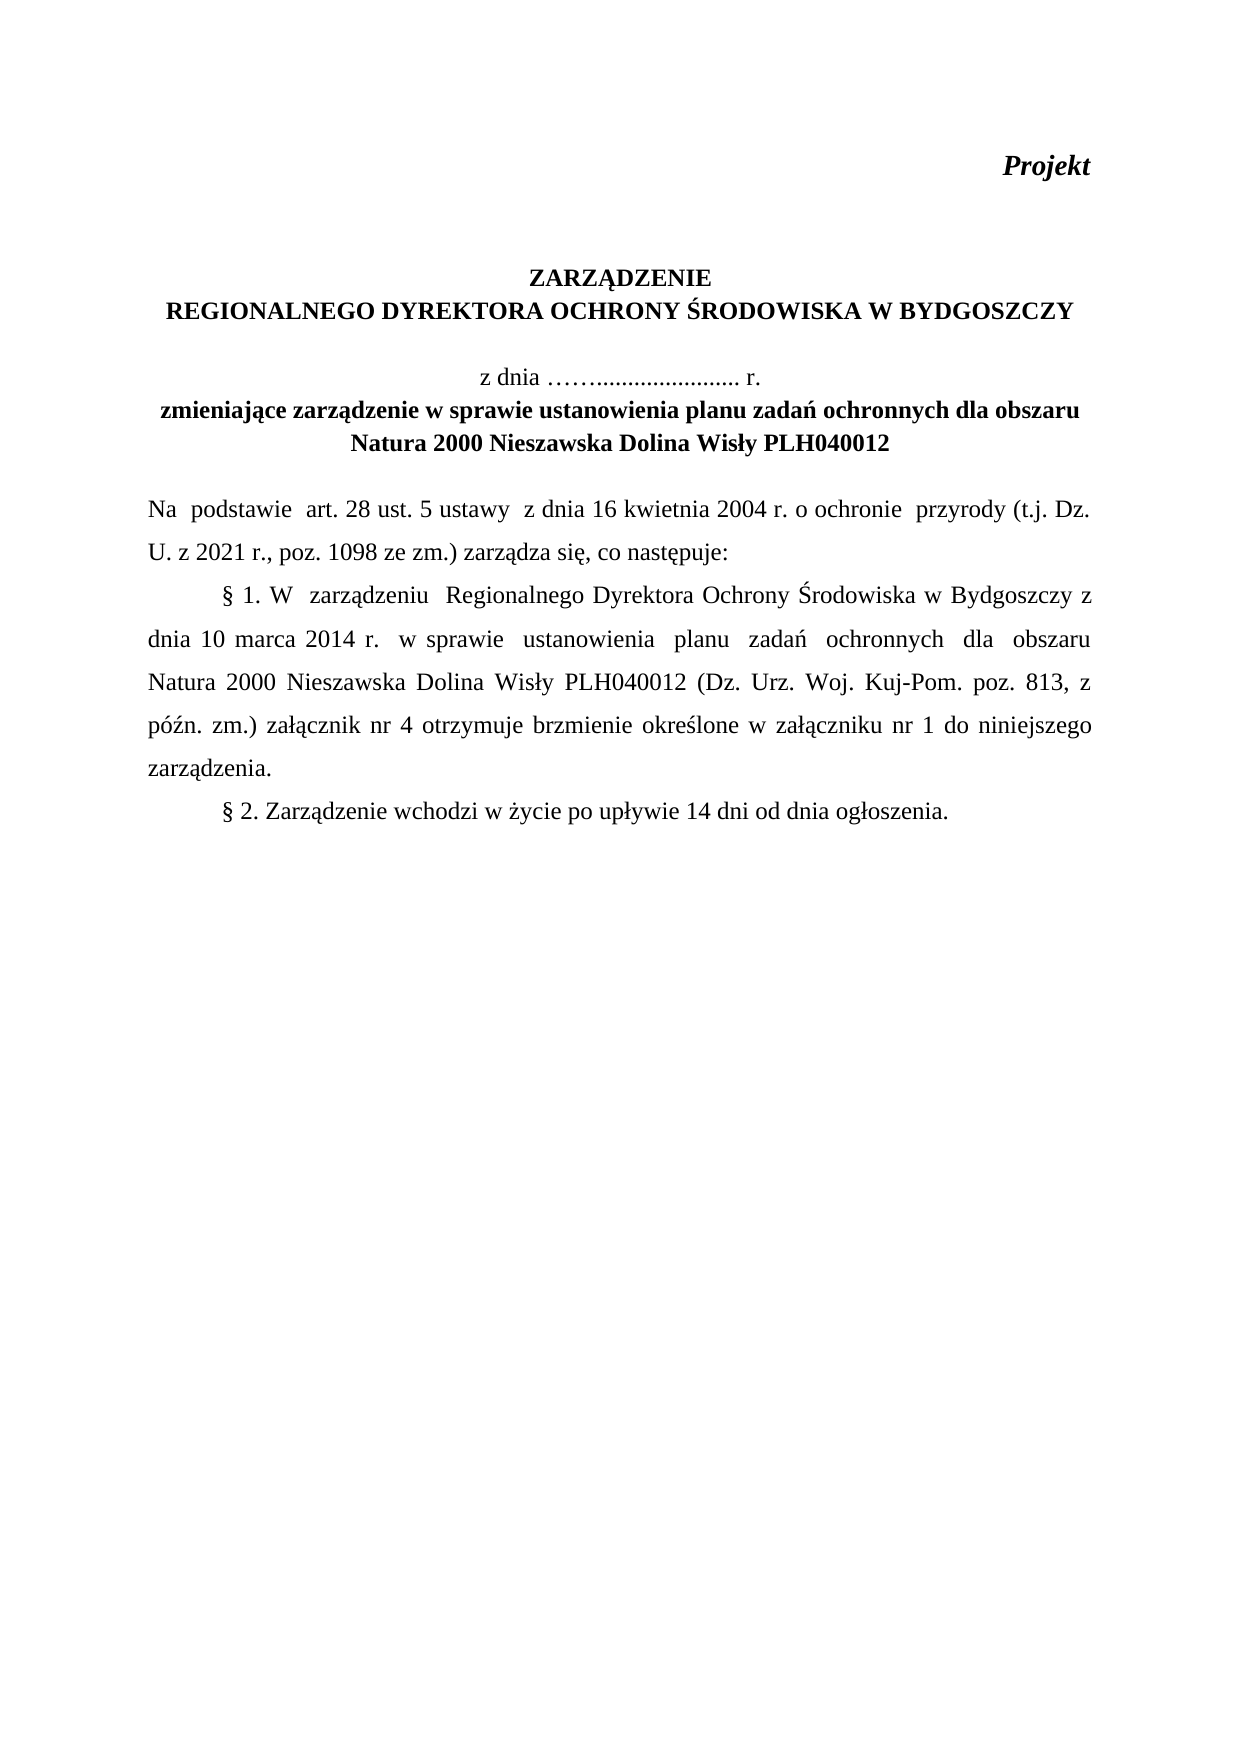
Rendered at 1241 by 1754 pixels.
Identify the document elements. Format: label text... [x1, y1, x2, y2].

text § 2. Zarządzenie wchodzi w życie po upływie 14 dni od dnia ogłoszenia. [148, 796, 1093, 825]
text ZARZĄDZENIE [148, 263, 1093, 292]
text REGIONALNEGO DYREKTORA OCHRONY ŚRODOWISKA W BYDGOSZCZY [148, 296, 1093, 325]
text Projekt [148, 148, 1093, 181]
text zmieniające zarządzenie w sprawie ustanowienia planu zadań ochronnych dla obszaru Natura 2000 Nieszawska Dolina Wisły PLH040012 [148, 395, 1093, 457]
text § 1. W zarządzeniu Regionalnego Dyrektora Ochrony Środowiska w Bydgoszczy z dnia 10 marca 2014 r. w sprawie ustanowienia planu zadań ochronnych dla obszaru Natura 2000 Nieszawska Dolina Wisły PLH040012 (Dz. Urz. Woj. Kuj-Pom. poz. 813, z późn. zm.) załącznik nr 4 otrzymuje brzmienie określone w załączniku nr 1 do niniejszego zarządzenia. [148, 581, 1093, 782]
text z dnia ……....................... r. [148, 362, 1093, 391]
text Na podstawie art. 28 ust. 5 ustawy z dnia 16 kwietnia 2004 r. o ochronie przyrody (t.j. Dz. U. z 2021 r., poz. 1098 ze zm.) zarządza się, co następuje: [148, 494, 1093, 566]
